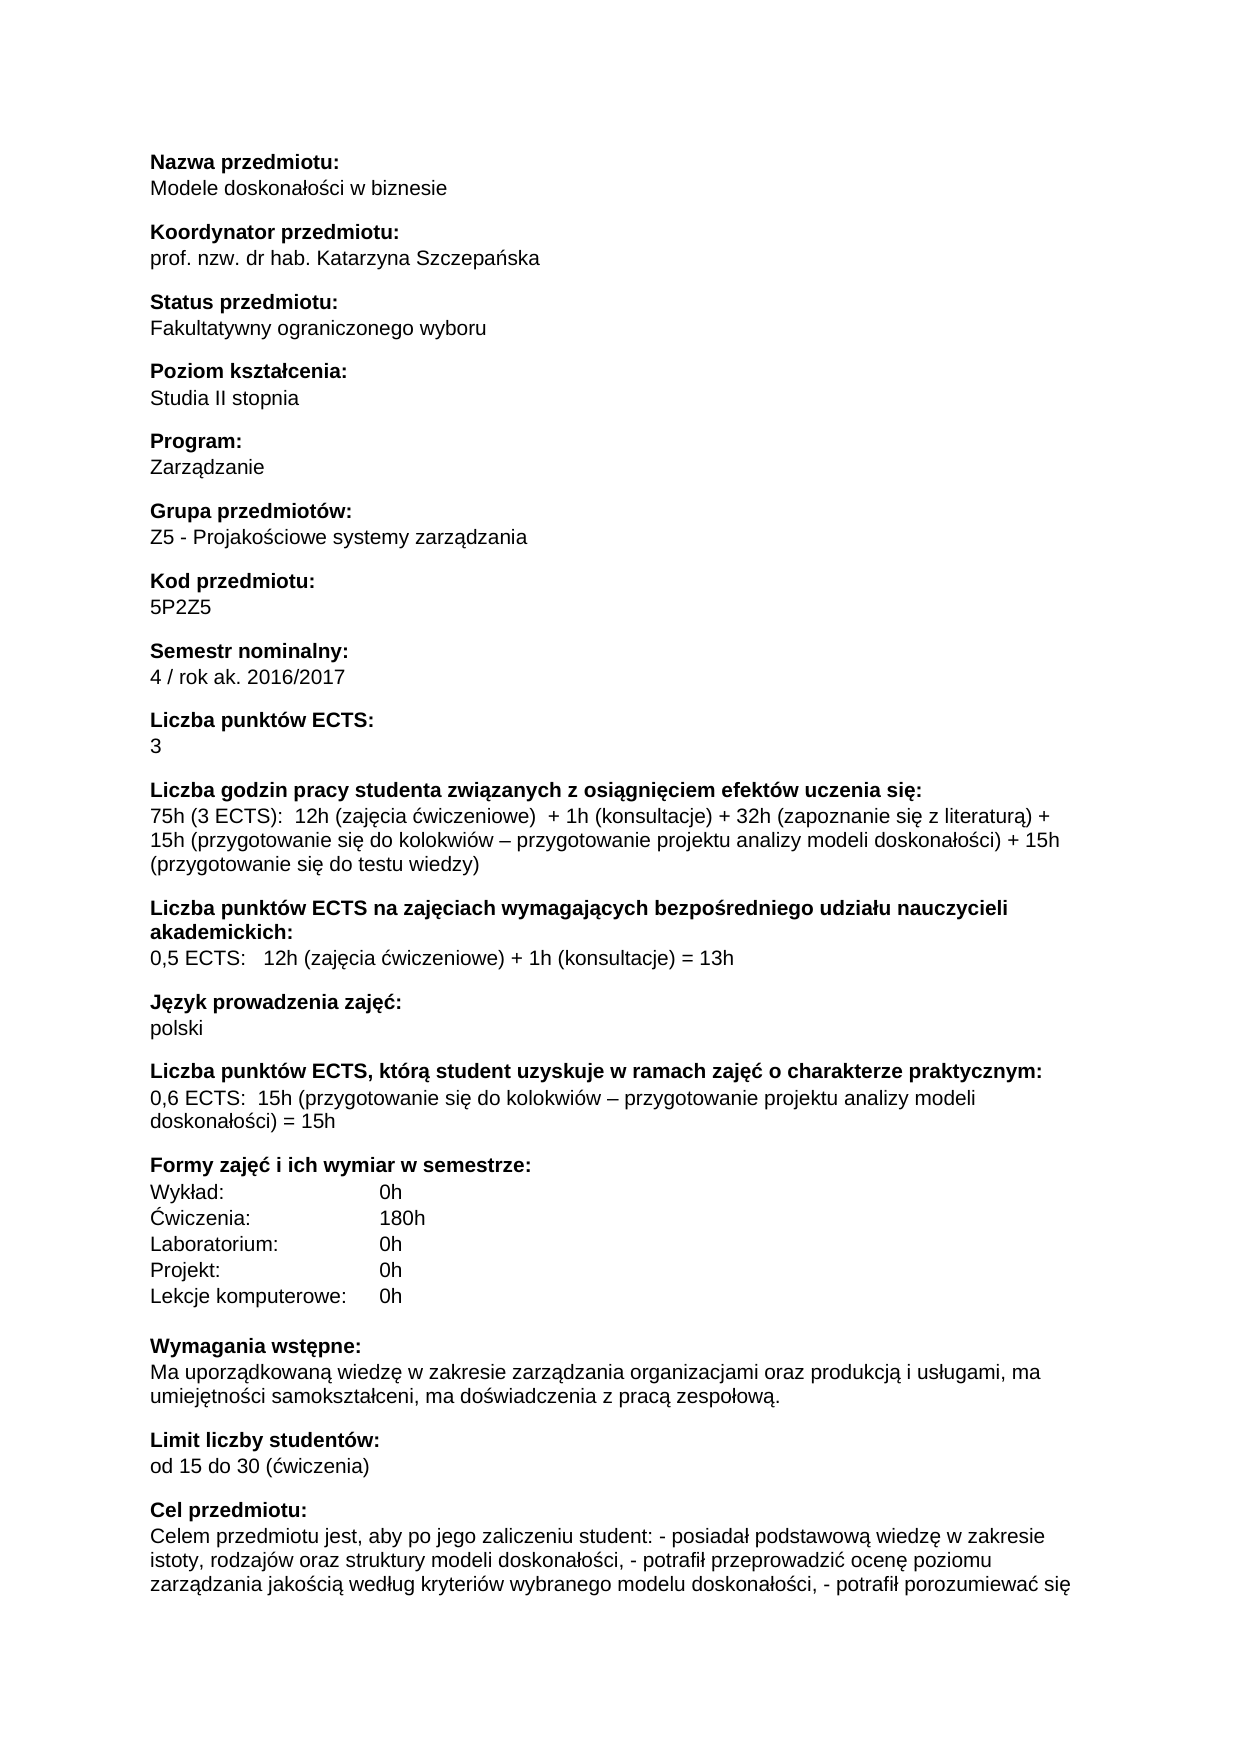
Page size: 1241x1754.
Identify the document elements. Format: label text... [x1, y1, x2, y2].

text Liczba punktów ECTS na zajęciach wymagających bezpośredniego udziału nauczycieli akademickich: [150, 896, 1090, 944]
text Status przedmiotu: [150, 289, 1090, 313]
text Nazwa przedmiotu: [150, 150, 1090, 174]
text Liczba godzin pracy studenta związanych z osiągnięciem efektów uczenia się: [150, 778, 1090, 802]
text Wymagania wstępne: [150, 1334, 1090, 1358]
text Semestr nominalny: [150, 638, 1090, 662]
text 75h (3 ECTS): 12h (zajęcia ćwiczeniowe) + 1h (konsultacje) + 32h (zapoznanie się z literaturą) + 15h (przygotowanie się do kolokwiów – przygotowanie projektu analizy modeli doskonałości) + 15h (przygotowanie się do testu wiedzy) [150, 804, 1090, 876]
text polski [150, 1016, 1090, 1039]
table_cell Ćwiczenia: [140, 1206, 367, 1230]
text Ma uporządkowaną wiedzę w zakresie zarządzania organizacjami oraz produkcją i usługami, ma umiejętności samokształceni, ma doświadczenia z pracą zespołową. [150, 1360, 1090, 1408]
table_header Wykład: [140, 1180, 367, 1204]
text Limit liczby studentów: [150, 1428, 1090, 1452]
text Koordynator przedmiotu: [150, 220, 1090, 244]
table_cell 0h [369, 1230, 597, 1256]
text prof. nzw. dr hab. Katarzyna Szczepańska [150, 246, 1090, 270]
text 5P2Z5 [150, 595, 1090, 619]
text 0,6 ECTS: 15h (przygotowanie się do kolokwiów – przygotowanie projektu analizy modeli doskonałości) = 15h [150, 1085, 1090, 1133]
text 0,5 ECTS: 12h (zajęcia ćwiczeniowe) + 1h (konsultacje) = 13h [150, 946, 1090, 970]
text od 15 do 30 (ćwiczenia) [150, 1454, 1090, 1478]
text Formy zajęć i ich wymiar w semestrze: [150, 1153, 1090, 1177]
text Z5 - Projakościowe systemy zarządzania [150, 525, 1090, 549]
text Liczba punktów ECTS, którą student uzyskuje w ramach zajęć o charakterze praktycznym: [150, 1059, 1090, 1083]
text Liczba punktów ECTS: [150, 708, 1090, 732]
text 3 [150, 734, 1090, 758]
table_cell 0h [369, 1256, 597, 1282]
text Grupa przedmiotów: [150, 499, 1090, 523]
text Zarządzanie [150, 455, 1090, 479]
text 4 / rok ak. 2016/2017 [150, 664, 1090, 688]
text Kod przedmiotu: [150, 569, 1090, 593]
text Program: [150, 429, 1090, 453]
text Poziom kształcenia: [150, 359, 1090, 383]
text Modele doskonałości w biznesie [150, 176, 1090, 200]
text Język prowadzenia zajęć: [150, 989, 1090, 1013]
text Fakultatywny ograniczonego wyboru [150, 316, 1090, 339]
table_cell Lekcje komputerowe: [140, 1284, 367, 1308]
table_cell Laboratorium: [140, 1232, 367, 1256]
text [150, 1523, 1090, 1595]
table_header 0h [369, 1180, 597, 1204]
table_cell 0h [369, 1282, 597, 1308]
text Cel przedmiotu: [150, 1497, 1090, 1521]
text Studia II stopnia [150, 385, 1090, 409]
table_cell 180h [369, 1204, 597, 1230]
table_cell Projekt: [140, 1258, 367, 1282]
